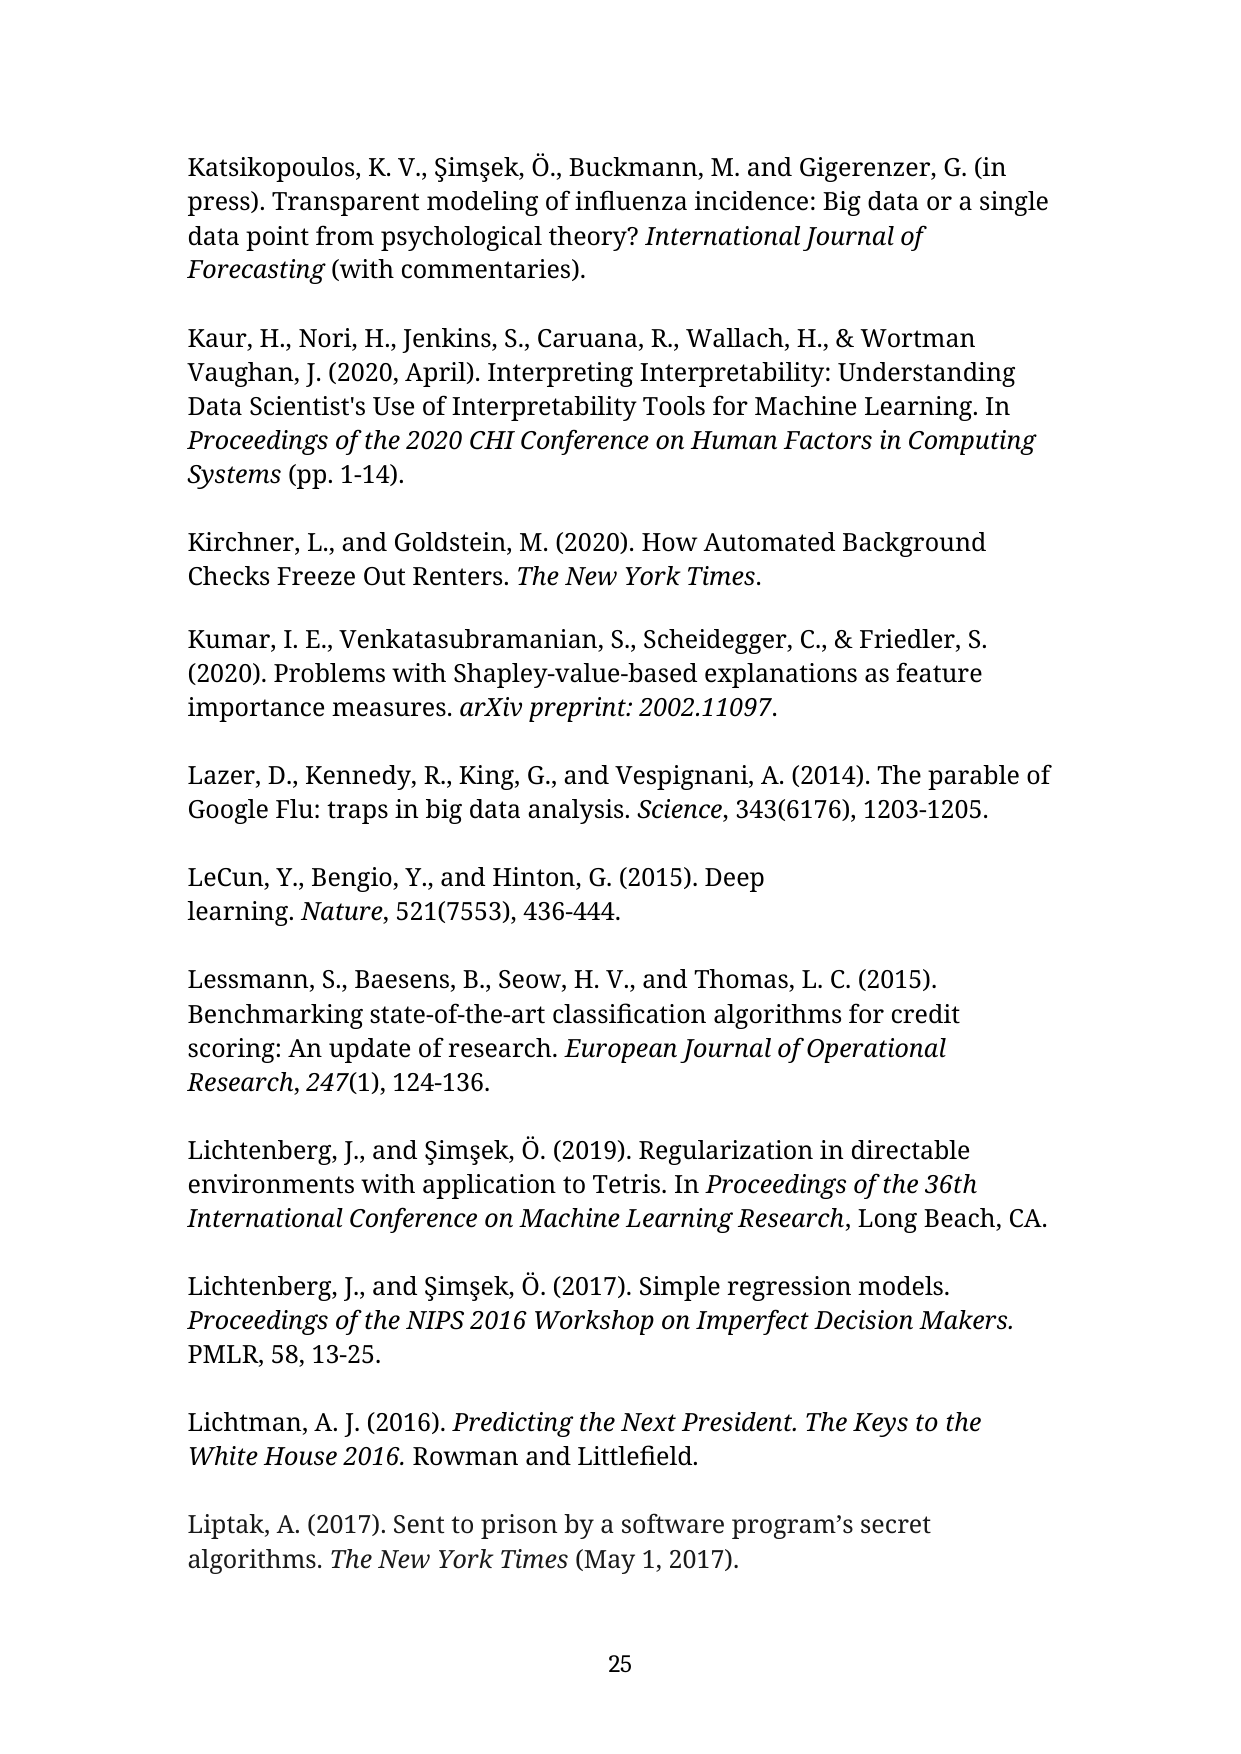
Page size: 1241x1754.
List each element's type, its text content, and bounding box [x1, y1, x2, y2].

text Liptak, A. (2017). Sent to prison by a software program’s secret algorithms. The New York Times (May 1, 2017). [187, 1507, 1053, 1575]
text Lessmann, S., Baesens, B., Seow, H. V., and Thomas, L. C. (2015). Benchmarking state-of-the-art classification algorithms for credit scoring: An update of research. European Journal of Operational Research, 247(1), 124-136. [187, 962, 1053, 1098]
text Lichtman, A. J. (2016). Predicting the Next President. The Keys to the White House 2016. Rowman and Littlefield. [187, 1405, 1053, 1473]
text Kumar, I. E., Venkatasubramanian, S., Scheidegger, C., & Friedler, S. (2020). Problems with Shapley-value-based explanations as feature importance measures. arXiv preprint: 2002.11097. [187, 622, 1053, 724]
text Kaur, H., Nori, H., Jenkins, S., Caruana, R., Wallach, H., & Wortman Vaughan, J. (2020, April). Interpreting Interpretability: Understanding Data Scientist's Use of Interpretability Tools for Machine Learning. In Proceedings of the 2020 CHI Conference on Human Factors in Computing Systems (pp. 1-14). [187, 320, 1053, 491]
text LeCun, Y., Bengio, Y., and Hinton, G. (2015). Deep learning. Nature, 521(7553), 436-444. [187, 860, 1053, 928]
text Lichtenberg, J., and Şimşek, Ö. (2019). Regularization in directable environments with application to Tetris. In Proceedings of the 36th International Conference on Machine Learning Research, Long Beach, CA. [187, 1132, 1053, 1235]
text Kirchner, L., and Goldstein, M. (2020). How Automated Background Checks Freeze Out Renters. The New York Times. [187, 525, 1053, 593]
text Katsikopoulos, K. V., Şimşek, Ö., Buckmann, M. and Gigerenzer, G. (in press). Transparent modeling of influenza incidence: Big data or a single data point from psychological theory? International Journal of Forecasting (with commentaries). [187, 150, 1053, 286]
text Lichtenberg, J., and Şimşek, Ö. (2017). Simple regression models. Proceedings of the NIPS 2016 Workshop on Imperfect Decision Makers. PMLR, 58, 13-25. [187, 1269, 1053, 1371]
text Lazer, D., Kennedy, R., King, G., and Vespignani, A. (2014). The parable of Google Flu: traps in big data analysis. Science, 343(6176), 1203-1205. [187, 758, 1053, 826]
